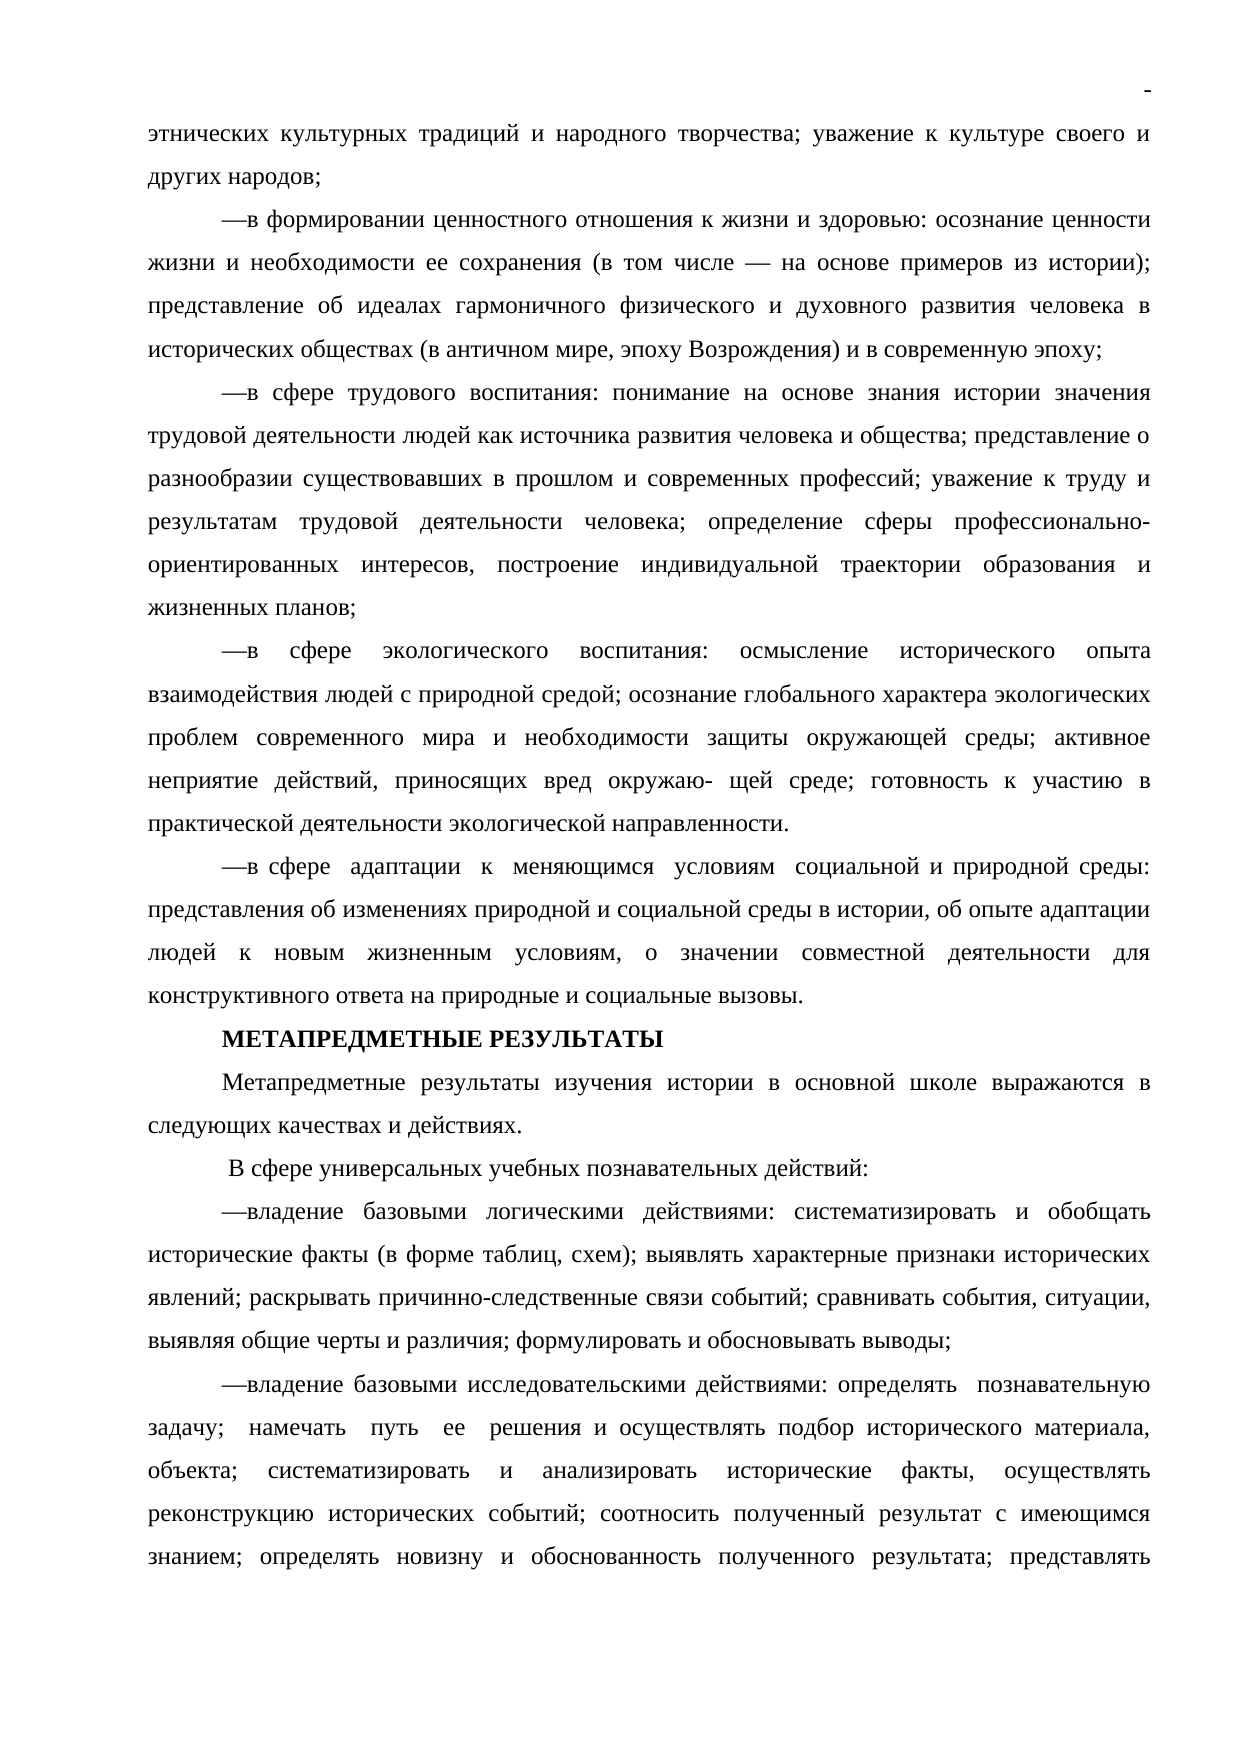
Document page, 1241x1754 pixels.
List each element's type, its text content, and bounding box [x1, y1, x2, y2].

text —в сфере адаптации к меняющимся условиям социальной и природной среды: представления об изменениях природной и социальной среды в истории, об опыте адаптации людей к новым жизненным условиям, о значении совместной деятельности для конструктивного ответа на природные и социальные вызовы. [148, 851, 1152, 1009]
text —в формировании ценностного отношения к жизни и здоровью: осознание ценности жизни и необходимости ее сохранения (в том числе — на основе примеров из истории); представление об идеалах гармоничного физического и духовного развития человека в исторических обществах (в античном мире, эпоху Возрождения) и в современную эпоху; [148, 204, 1152, 362]
text Метапредметные результаты изучения истории в основной школе выражаются в следующих качествах и действиях. [148, 1067, 1152, 1139]
text В сфере универсальных учебных познавательных действий: [148, 1153, 1152, 1182]
text —в сфере трудового воспитания: понимание на основе знания истории значения трудовой деятельности людей как источника развития человека и общества; представление о разнообразии существовавших в прошлом и современных профессий; уважение к труду и результатам трудовой деятельности человека; определение сферы профессионально-ориентированных интересов, построение индивидуальной траектории образования и жизненных планов; [148, 377, 1152, 621]
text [148, 1369, 1152, 1570]
text МЕТАПРЕДМЕТНЫЕ РЕЗУЛЬТАТЫ [148, 1024, 1152, 1052]
text —владение базовыми логическими действиями: систематизировать и обобщать исторические факты (в форме таблиц, схем); выявлять характерные признаки исторических явлений; раскрывать причинно-следственные связи событий; сравнивать события, ситуации, выявляя общие черты и различия; формулировать и обосновывать выводы; [148, 1196, 1152, 1354]
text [148, 118, 1152, 190]
text —в сфере экологического воспитания: осмысление исторического опыта взаимодействия людей с природной средой; осознание глобального характера экологических проблем современного мира и необходимости защиты окружающей среды; активное неприятие действий, приносящих вред окружаю- щей среде; готовность к участию в практической деятельности экологической направленности. [148, 636, 1152, 837]
